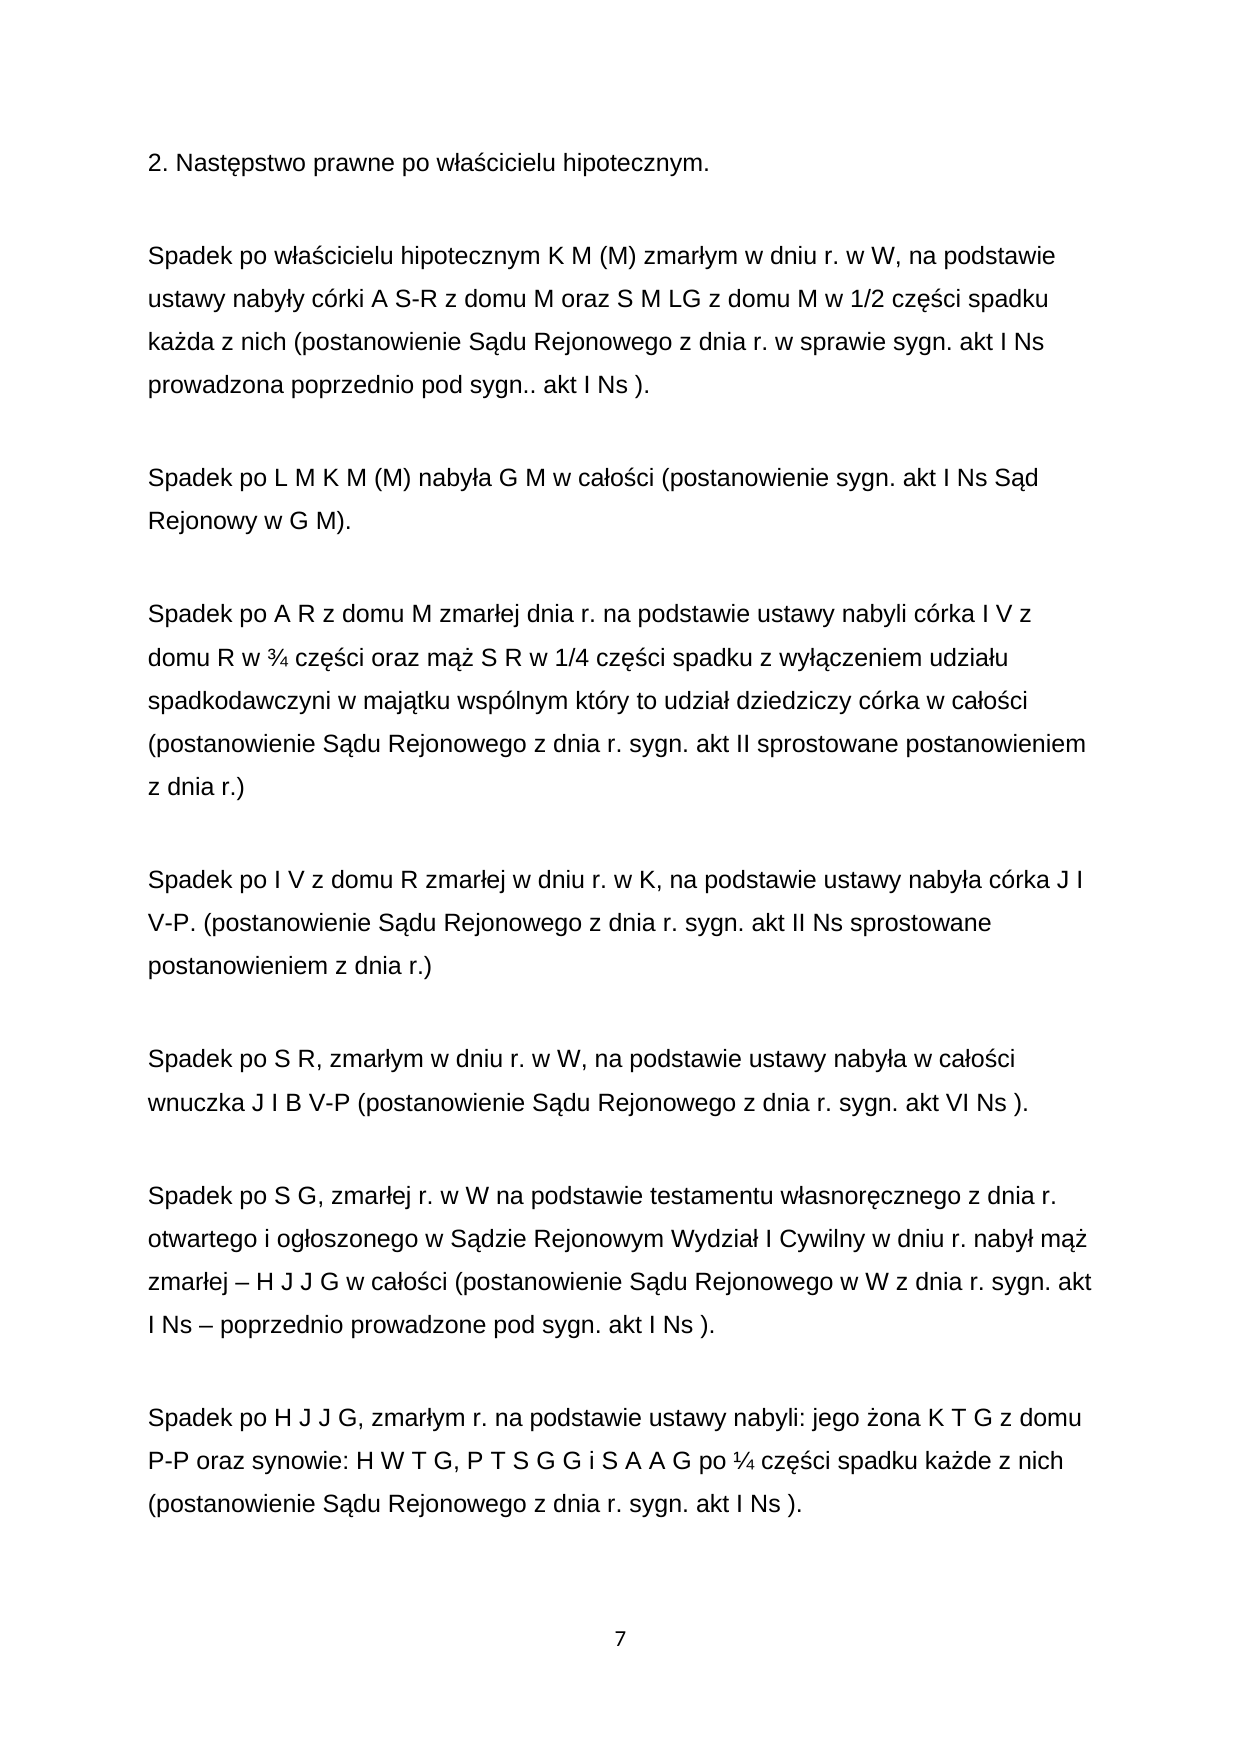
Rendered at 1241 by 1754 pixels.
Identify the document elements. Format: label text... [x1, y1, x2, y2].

text Spadek po S G, zmarłej r. w W na podstawie testamentu własnoręcznego z dnia r. otwartego i ogłoszonego w Sądzie Rejonowym Wydział I Cywilny w dniu r. nabył mąż zmarłej – H J J G w całości (postanowienie Sądu Rejonowego w W z dnia r. sygn. akt I Ns – poprzednio prowadzone pod sygn. akt I Ns ). [148, 1181, 1093, 1339]
text 2. Następstwo prawne po właścicielu hipotecznym. [148, 148, 1093, 176]
text Spadek po H J J G, zmarłym r. na podstawie ustawy nabyli: jego żona K T G z domu P-P oraz synowie: H W T G, P T S G G i S A A G po ¼ części spadku każde z nich (postanowienie Sądu Rejonowego z dnia r. sygn. akt I Ns ). [148, 1403, 1093, 1518]
text Spadek po A R z domu M zmarłej dnia r. na podstawie ustawy nabyli córka I V z domu R w ¾ części oraz mąż S R w 1/4 części spadku z wyłączeniem udziału spadkodawczyni w majątku wspólnym który to udział dziedziczy córka w całości (postanowienie Sądu Rejonowego z dnia r. sygn. akt II sprostowane postanowieniem z dnia r.) [148, 599, 1093, 801]
text Spadek po S R, zmarłym w dniu r. w W, na podstawie ustawy nabyła w całości wnuczka J I B V-P (postanowienie Sądu Rejonowego z dnia r. sygn. akt VI Ns ). [148, 1044, 1093, 1116]
text Spadek po I V z domu R zmarłej w dniu r. w K, na podstawie ustawy nabyła córka J I V-P. (postanowienie Sądu Rejonowego z dnia r. sygn. akt II Ns sprostowane postanowieniem z dnia r.) [148, 865, 1093, 980]
text Spadek po L M K M (M) nabyła G M w całości (postanowienie sygn. akt I Ns Sąd Rejonowy w G M). [148, 463, 1093, 535]
text Spadek po właścicielu hipotecznym K M (M) zmarłym w dniu r. w W, na podstawie ustawy nabyły córki A S-R z domu M oraz S M LG z domu M w 1/2 części spadku każda z nich (postanowienie Sądu Rejonowego z dnia r. w sprawie sygn. akt I Ns prowadzona poprzednio pod sygn.. akt I Ns ). [148, 241, 1093, 399]
